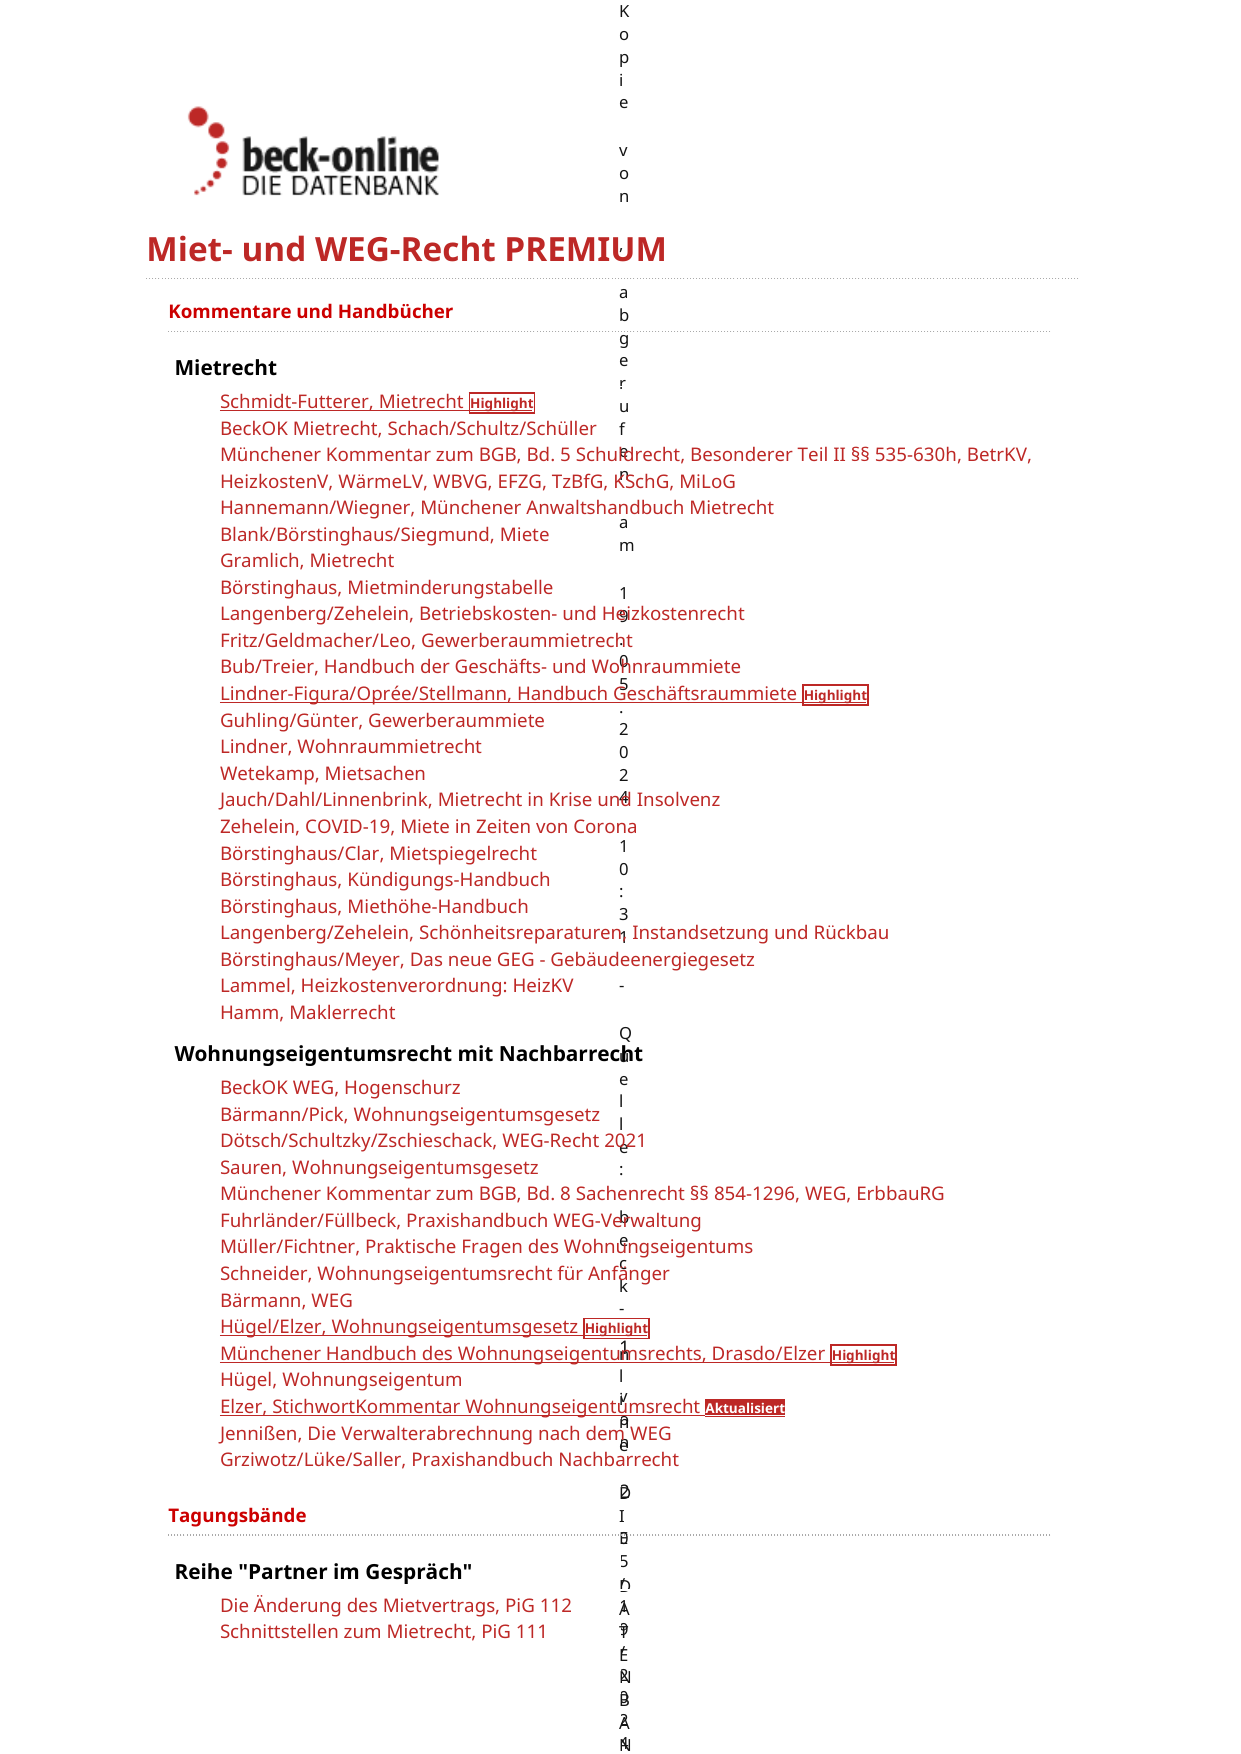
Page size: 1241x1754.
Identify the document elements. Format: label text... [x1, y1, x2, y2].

text Lindner, Wohnraummietrecht [199, 732, 1052, 759]
text Hügel, Wohnungseigentum [199, 1366, 1052, 1392]
text Börstinghaus/​Meyer, Das neue GEG - Gebäudeenergiegesetz [199, 945, 1052, 972]
text Börstinghaus/​Clar, Mietspiegelrecht [199, 839, 1052, 865]
text Hannemann/​Wiegner, Münchener Anwaltshandbuch Mietrecht [199, 493, 1052, 520]
text Die Änderung des Mietvertrags, PiG 112 [220, 1591, 1052, 1617]
text Börstinghaus, Mietminderungstabelle [199, 573, 1052, 600]
text Sauren, Wohnungseigentumsgesetz [199, 1153, 1052, 1180]
text Guhling/​Günter, Gewerberaummiete [199, 706, 1052, 732]
text Tagungsbände [168, 1495, 1050, 1536]
text Gramlich, Mietrecht [199, 547, 1052, 573]
text Mietrecht [168, 338, 1051, 386]
text Lammel, Heizkostenverordnung: HeizKV [199, 972, 1052, 998]
text Langenberg/​Zehelein, Schönheitsreparaturen, Instandsetzung und Rückbau [199, 918, 1052, 945]
text Blank/​Börstinghaus/​Siegmund, Miete [199, 520, 1052, 547]
text Jauch/​Dahl/​Linnenbrink, Mietrecht in Krise und Insolvenz [199, 786, 1052, 812]
title Miet- und WEG-Recht PREMIUM [146, 219, 1078, 279]
text Elzer, StichwortKommentar Wohnungseigentumsrecht Aktualisiert [199, 1392, 1052, 1419]
text Fuhrländer/​Füllbeck, Praxishandbuch WEG-Verwaltung [199, 1206, 1052, 1233]
text Müller/​Fichtner, Praktische Fragen des Wohnungseigentums [199, 1233, 1052, 1259]
text Bub/​Treier, Handbuch der Geschäfts- und Wohnraummiete [199, 653, 1052, 679]
text Münchener Handbuch des Wohnungseigentumsrechts, Drasdo/​Elzer Highlight [199, 1339, 1052, 1366]
text Bärmann, WEG [199, 1286, 1052, 1312]
text Hügel/​Elzer, Wohnungseigentumsgesetz Highlight [199, 1312, 1052, 1339]
text Lindner-Figura/​Oprée/​Stellmann, Handbuch Geschäftsraummiete Highlight [199, 679, 1052, 706]
text Börstinghaus, Miethöhe-Handbuch [199, 892, 1052, 918]
text Hamm, Maklerrecht [199, 998, 1052, 1025]
text Jennißen, Die Verwalterabrechnung nach dem WEG [199, 1419, 1052, 1445]
text Börstinghaus, Kündigungs-Handbuch [199, 865, 1052, 892]
text Fritz/​Geldmacher/​Leo, Gewerberaummietrecht [199, 626, 1052, 653]
text Münchener Kommentar zum BGB, Bd. 8 Sachenrecht §§ 854-1296, WEG, ErbbauRG [199, 1180, 1052, 1206]
text Wohnungseigentumsrecht mit Nachbarrecht [168, 1025, 1050, 1072]
text Langenberg/​Zehelein, Betriebskosten- und Heizkostenrecht [199, 600, 1052, 626]
text Kommentare und Handbücher [168, 292, 1050, 332]
text Schneider, Wohnungseigentumsrecht für Anfänger [199, 1259, 1052, 1286]
text Dötsch/​Schultzky/​Zschieschack, WEG-Recht 2021 [199, 1127, 1052, 1153]
text BeckOK Mietrecht, Schach/​Schultz/​Schüller [199, 414, 1052, 440]
text Reihe "Partner im Gespräch" [168, 1542, 1050, 1589]
text Wetekamp, Mietsachen [199, 759, 1052, 786]
text Bärmann/​Pick, Wohnungseigentumsgesetz [199, 1100, 1052, 1127]
text Grziwotz/​Lüke/​Saller, Praxishandbuch Nachbarrecht [199, 1445, 1052, 1472]
text Münchener Kommentar zum BGB, Bd. 5 Schuldrecht, Besonderer Teil II §§ 535-630h, BetrKV, HeizkostenV, WärmeLV, WBVG, EFZG, TzBfG, KSchG, MiLoG [199, 440, 1052, 493]
text Schmidt-Futterer, Mietrecht Highlight [220, 387, 1052, 414]
text Zehelein, COVID-19, Miete in Zeiten von Corona [199, 812, 1052, 839]
text Schnittstellen zum Mietrecht, PiG 111 [199, 1617, 1052, 1644]
text BeckOK WEG, Hogenschurz [220, 1073, 1052, 1100]
